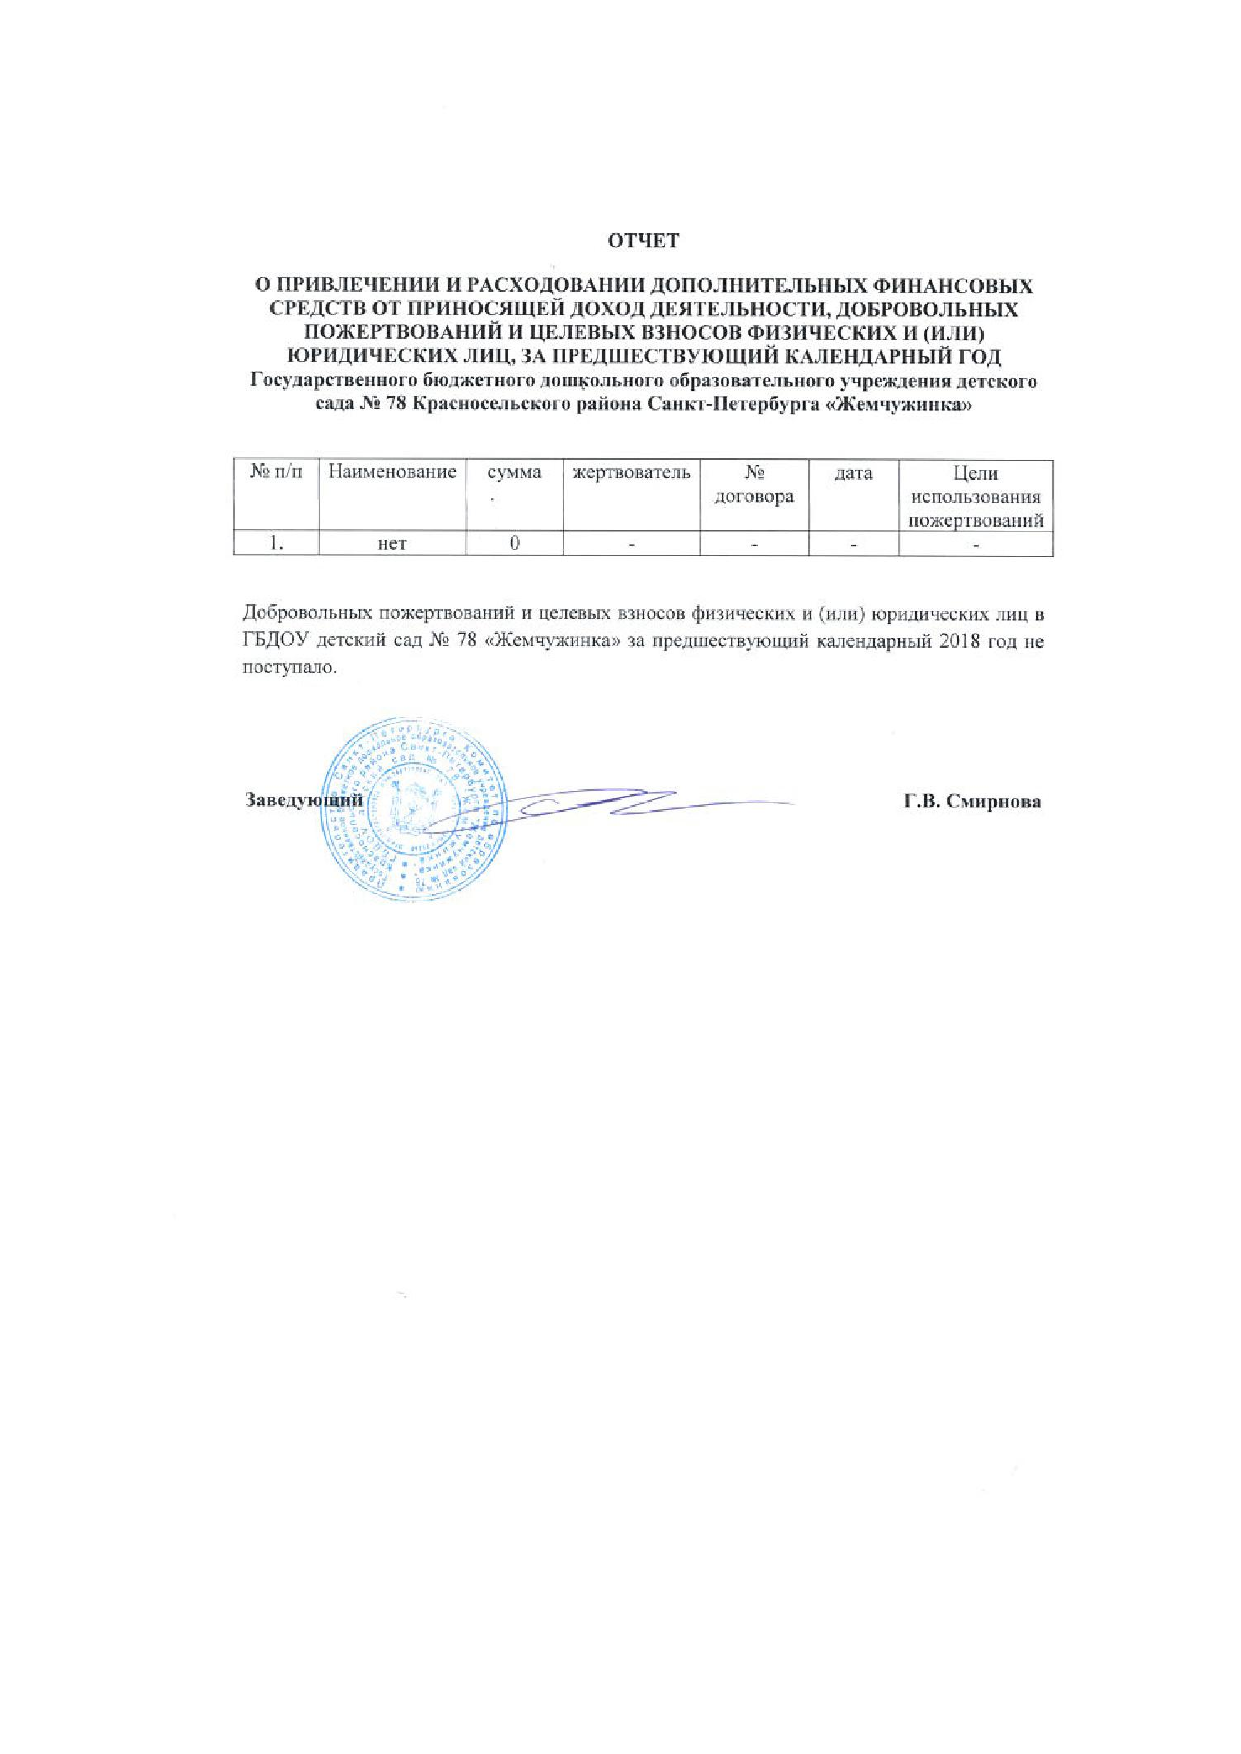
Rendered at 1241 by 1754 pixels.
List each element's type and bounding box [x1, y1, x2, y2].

picture [106, 75, 1134, 1536]
